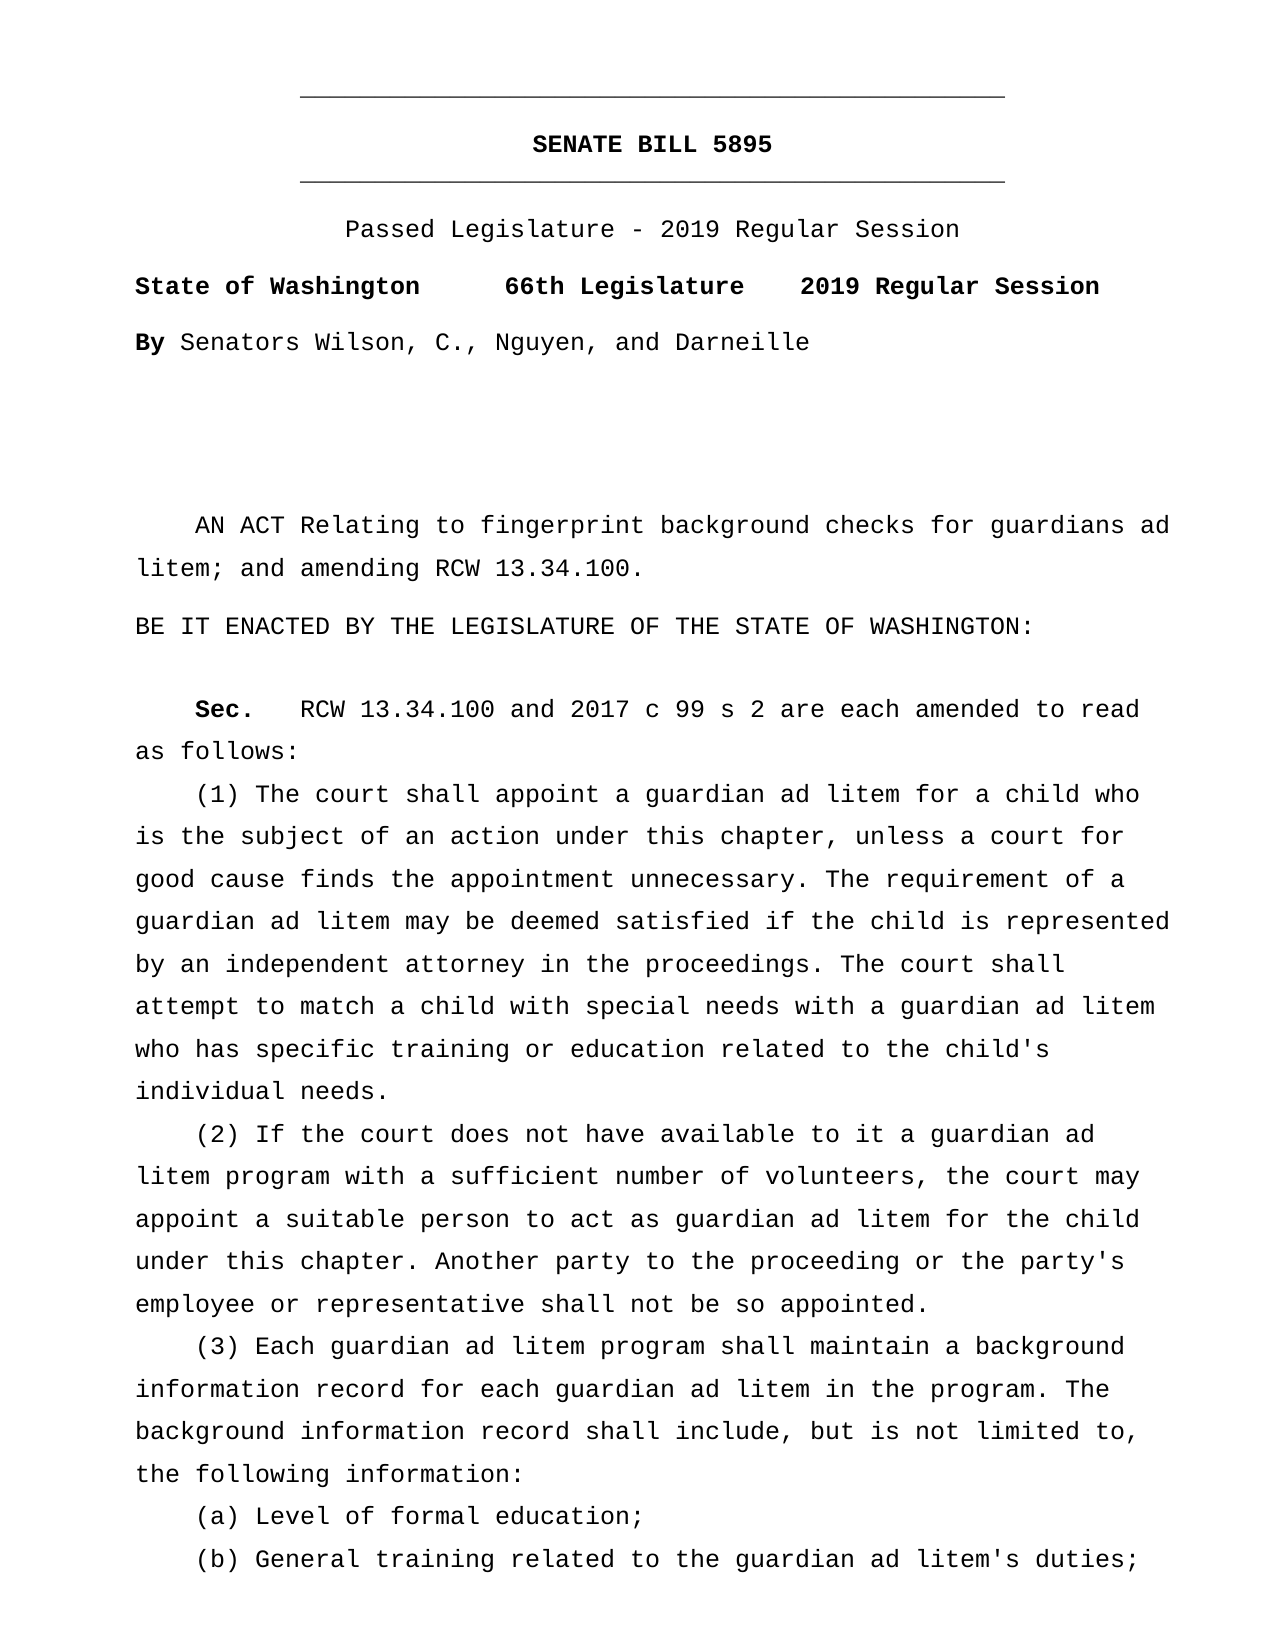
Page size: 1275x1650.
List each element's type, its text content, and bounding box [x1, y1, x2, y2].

text (b) General training related to the guardian ad litem's duties; [135, 1533, 1170, 1576]
text SENATE BILL 5895 [135, 132, 1170, 160]
text By Senators Wilson, C., Nguyen, and Darneille [135, 330, 1170, 358]
text (a) Level of formal education; [135, 1491, 1170, 1533]
text _______________________________________________ [135, 75, 1170, 103]
text State of Washington 66th Legislature 2019 Regular Session [135, 273, 1170, 302]
text Sec. RCW 13.34.100 and 2017 c 99 s 2 are each amended to read as follows: [135, 683, 1170, 768]
text (2) If the court does not have available to it a guardian ad litem program with a sufficient number of volunteers, the court may appoint a suitable person to act as guardian ad litem for the child under this chapter. Another party to the proceeding or the party's employee or representative shall not be so appointed. [135, 1108, 1170, 1321]
text AN ACT Relating to fingerprint background checks for guardians ad litem; and amending RCW 13.34.100. [135, 500, 1170, 585]
text (1) The court shall appoint a guardian ad litem for a child who is the subject of an action under this chapter, unless a court for good cause finds the appointment unnecessary. The requirement of a guardian ad litem may be deemed satisfied if the child is represented by an independent attorney in the proceedings. The court shall attempt to match a child with special needs with a guardian ad litem who has specific training or education related to the child's individual needs. [135, 768, 1170, 1108]
text _______________________________________________ [135, 160, 1170, 188]
text Passed Legislature - 2019 Regular Session [135, 217, 1170, 245]
text BE IT ENACTED BY THE LEGISLATURE OF THE STATE OF WASHINGTON: [135, 613, 1170, 642]
text (3) Each guardian ad litem program shall maintain a background information record for each guardian ad litem in the program. The background information record shall include, but is not limited to, the following information: [135, 1321, 1170, 1491]
